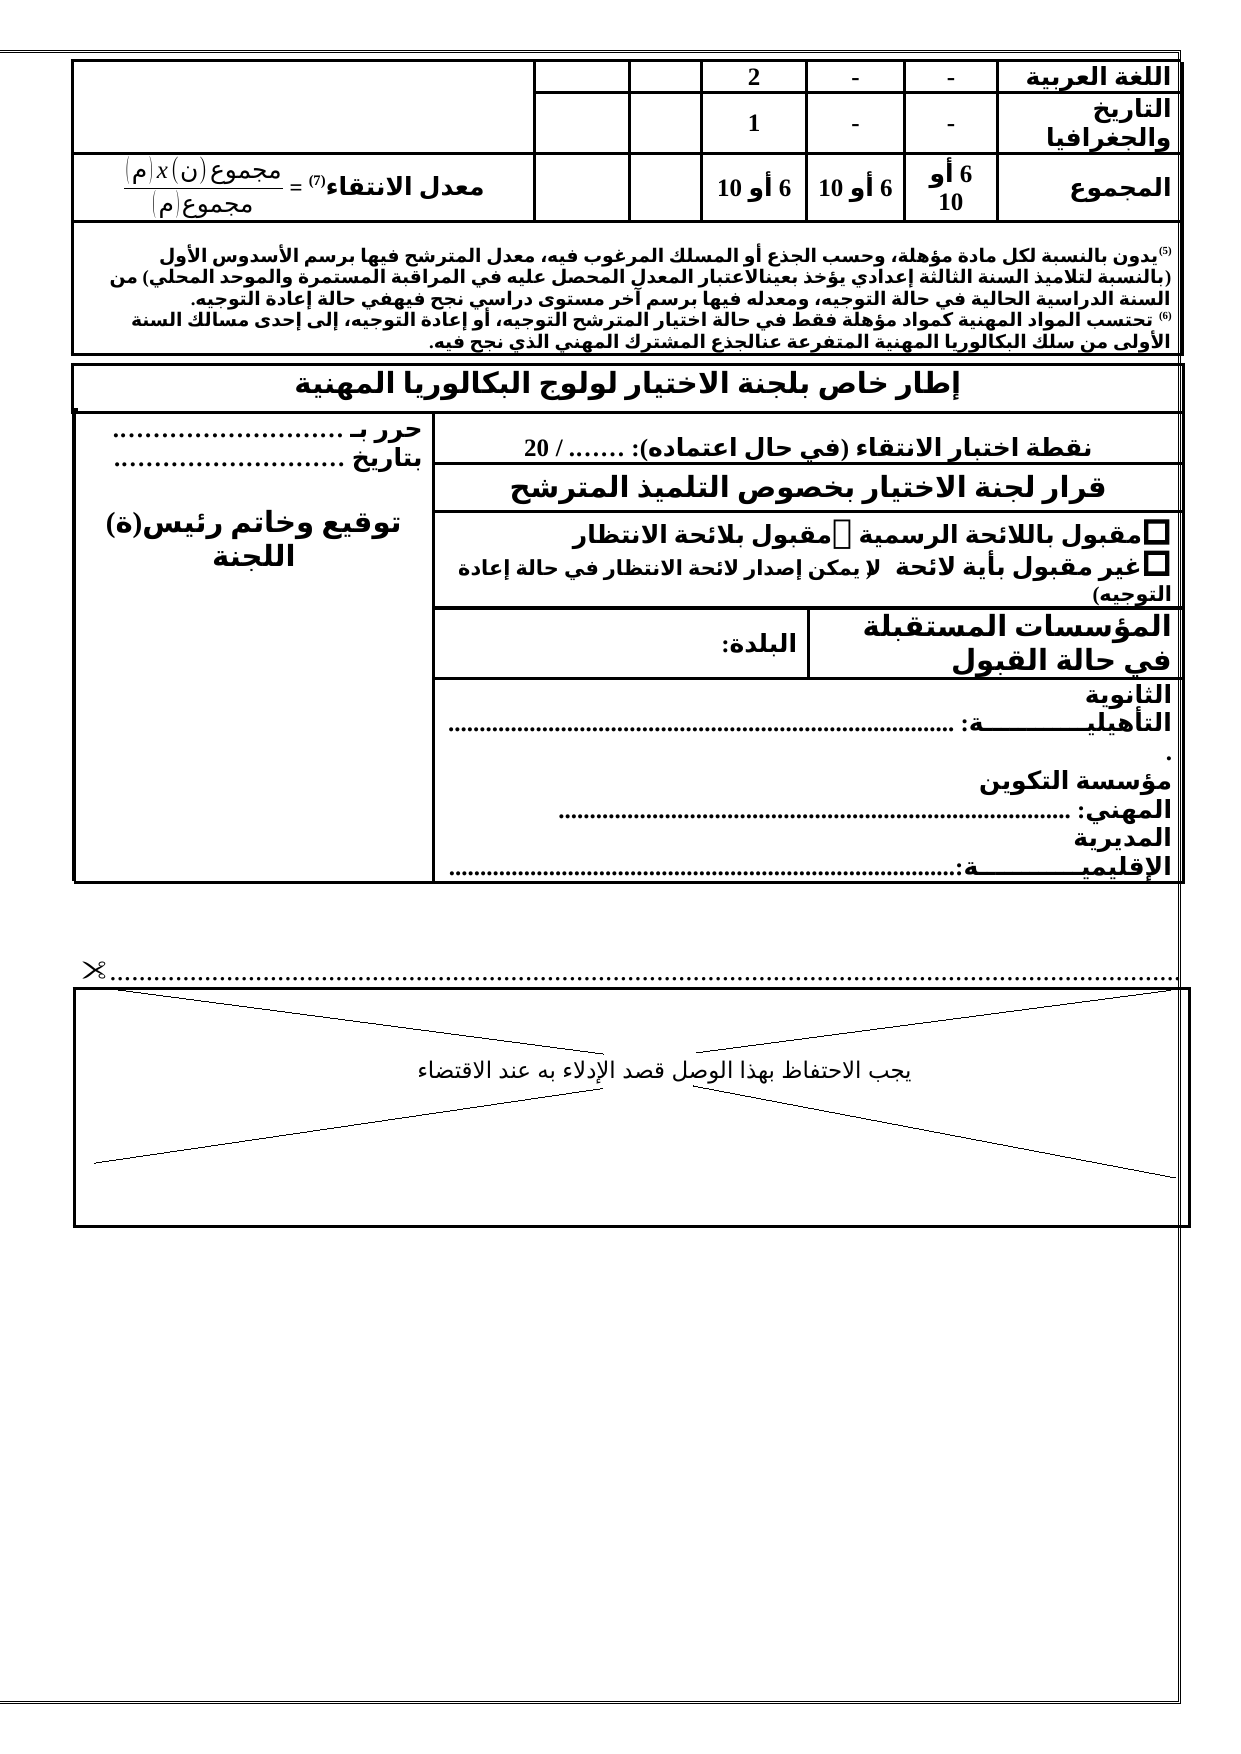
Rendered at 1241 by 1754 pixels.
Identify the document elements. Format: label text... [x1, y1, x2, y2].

table_header [76, 990, 1178, 1225]
table_cell الثانوية التأهيليــــــــــــة: .................................................................................. مؤسسة التكوين المهني: .................................................................................. المديرية الإقليميــــــــــــة:................................................................................. [435, 680, 1178, 881]
table_cell [536, 62, 628, 91]
table_cell البلدة: [435, 610, 807, 677]
table_cell 6 أو 10 [703, 155, 805, 220]
table_cell [631, 94, 700, 152]
table_cell [536, 94, 628, 152]
table_cell نقطة اختبار الانتقاء (في حال اعتماده): ……. / 20 [435, 414, 1178, 462]
table_cell 1 [703, 94, 805, 152]
table_cell حرر بـ ………………………. بتاريخ ………………………. توقيع وخاتم رئيس(ة) اللجنة [76, 414, 432, 881]
table_cell قرار لجنة الاختيار بخصوص التلميذ المترشح [435, 465, 1178, 510]
table_cell (5)يدون بالنسبة لكل مادة مؤهلة، وحسب الجذع أو المسلك المرغوب فيه، معدل المترشح فيها برسم الأسدوس الأول (بالنسبة لتلاميذ السنة الثالثة إعدادي يؤخذ بعينالاعتبار المعدل المحصل عليه في المراقبة المستمرة والموحد المحلي) من السنة الدراسية الحالية في حالة التوجيه، ومعدله فيها برسم آخر مستوى دراسي نجح فيهفي حالة إعادة التوجيه. (6) تحتسب المواد المهنية كمواد مؤهلة فقط في حالة اختيار المترشح التوجيه، أو إعادة التوجيه، إلى إحدى مسالك السنة الأولى من سلك البكالوريا المهنية المتفرعة عنالجذع المشترك المهني الذي نجح فيه. [74, 223, 1178, 352]
table_cell المؤسسات المستقبلة في حالة القبول [810, 610, 1178, 677]
table_cell - [906, 94, 996, 152]
table_cell - [906, 62, 996, 91]
table_cell [631, 62, 700, 91]
table_cell 2 [703, 62, 805, 91]
table_cell اللغة العربية [999, 62, 1178, 91]
table_cell - [808, 62, 903, 91]
table_cell [631, 155, 700, 220]
table_cell - [808, 94, 903, 152]
table_header إطار خاص بلجنة الاختيار لولوج البكالوريا المهنية [74, 366, 1178, 411]
text ................................................................................................................................................... [74, 953, 1178, 987]
table_header [1181, 990, 1188, 1225]
table_cell المجموع [999, 155, 1178, 220]
table_cell 6 أو 10 [906, 155, 996, 220]
table_cell التاريخ والجغرافيا [999, 94, 1178, 152]
table_cell = معدل الانتقاء(7) [74, 155, 533, 220]
table_cell 6 أو 10 [808, 155, 903, 220]
table_cell مقبول باللائحة الرسمية مقبول بلائحة الانتظار غير مقبول بأية لائحة (لا يمكن إصدار لائحة الانتظار في حالة إعادة التوجيه) [435, 513, 1178, 606]
table_cell [536, 155, 628, 220]
